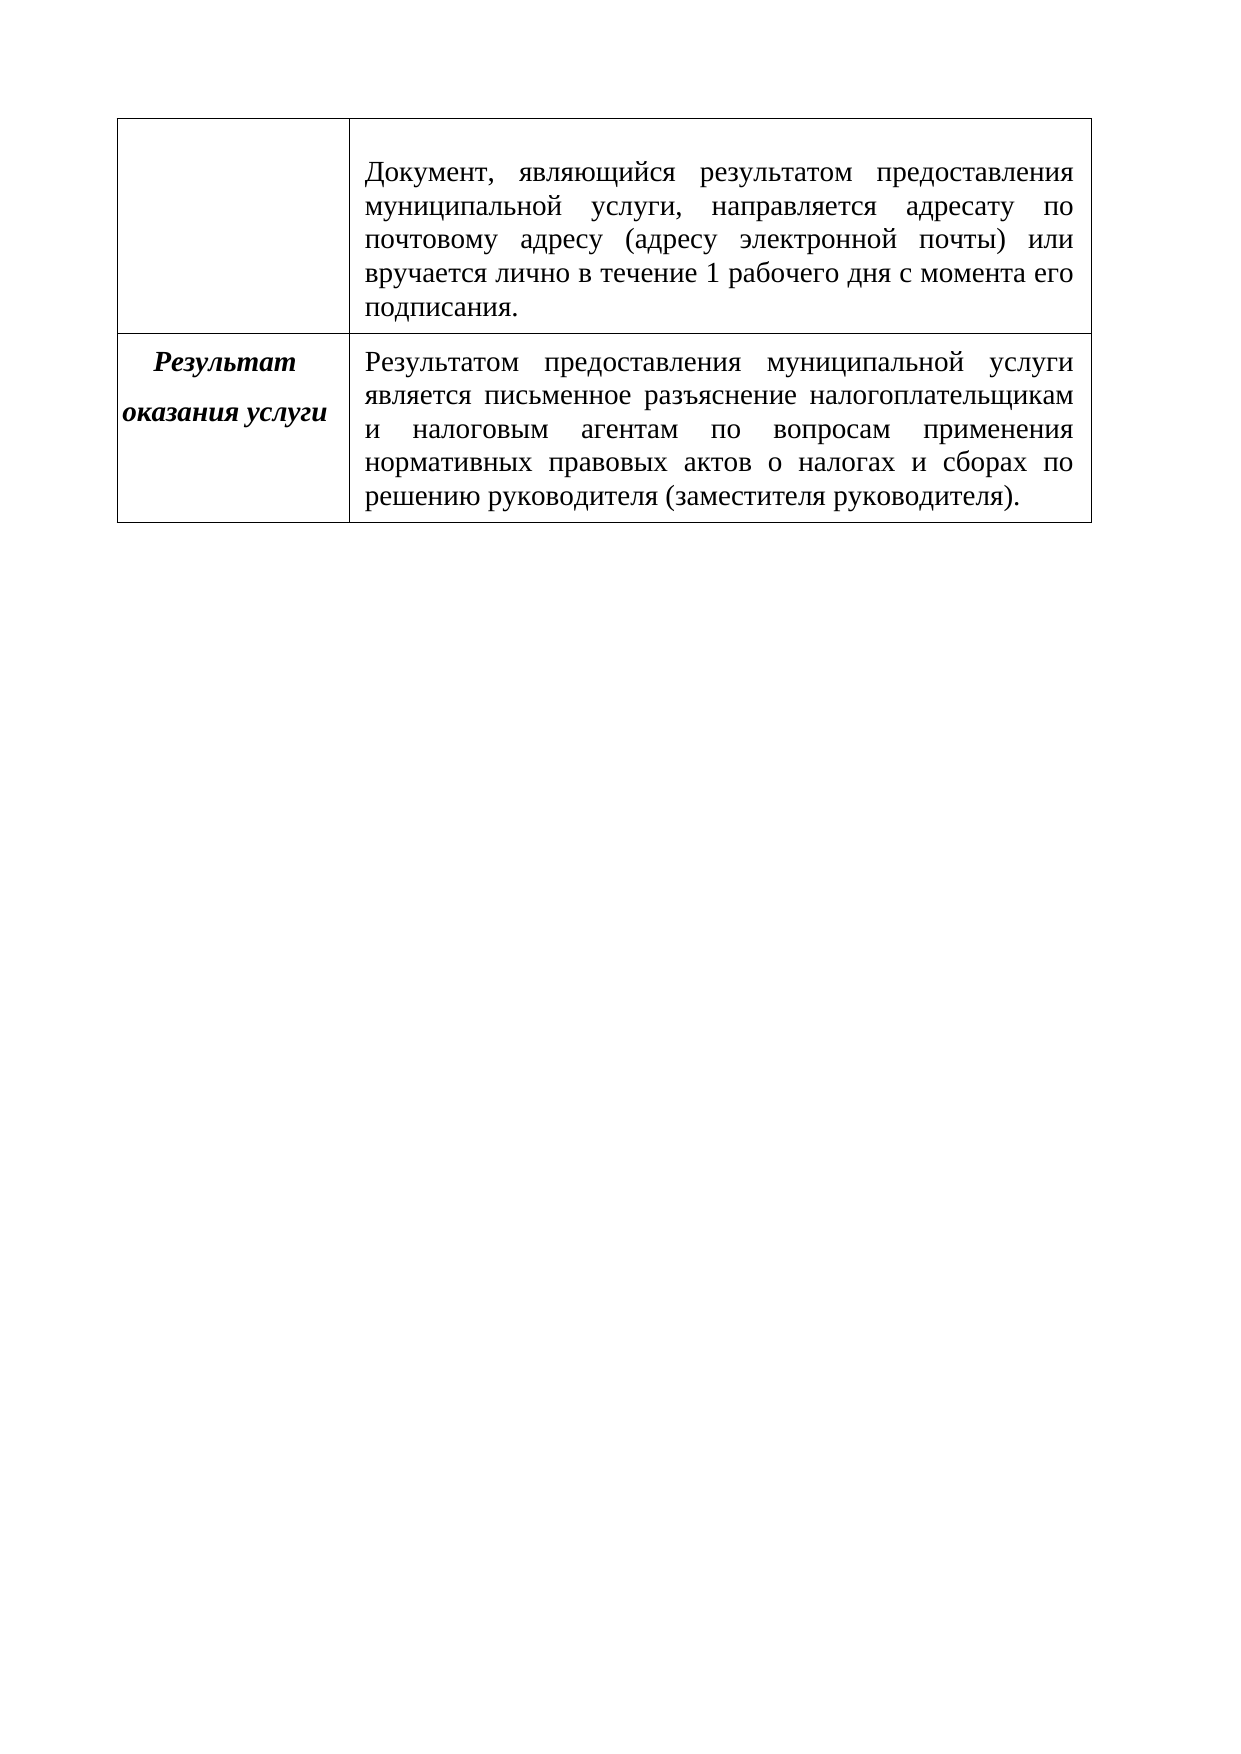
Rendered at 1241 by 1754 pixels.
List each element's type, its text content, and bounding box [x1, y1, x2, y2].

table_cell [350, 119, 1091, 332]
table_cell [118, 119, 349, 332]
table_cell Результат оказания услуги [118, 334, 349, 522]
table_cell Результатом предоставления муниципальной услуги является письменное разъяснение налогоплательщикам и налоговым агентам по вопросам применения нормативных правовых актов о налогах и сборах по решению руководителя (заместителя руководителя). [350, 334, 1091, 522]
